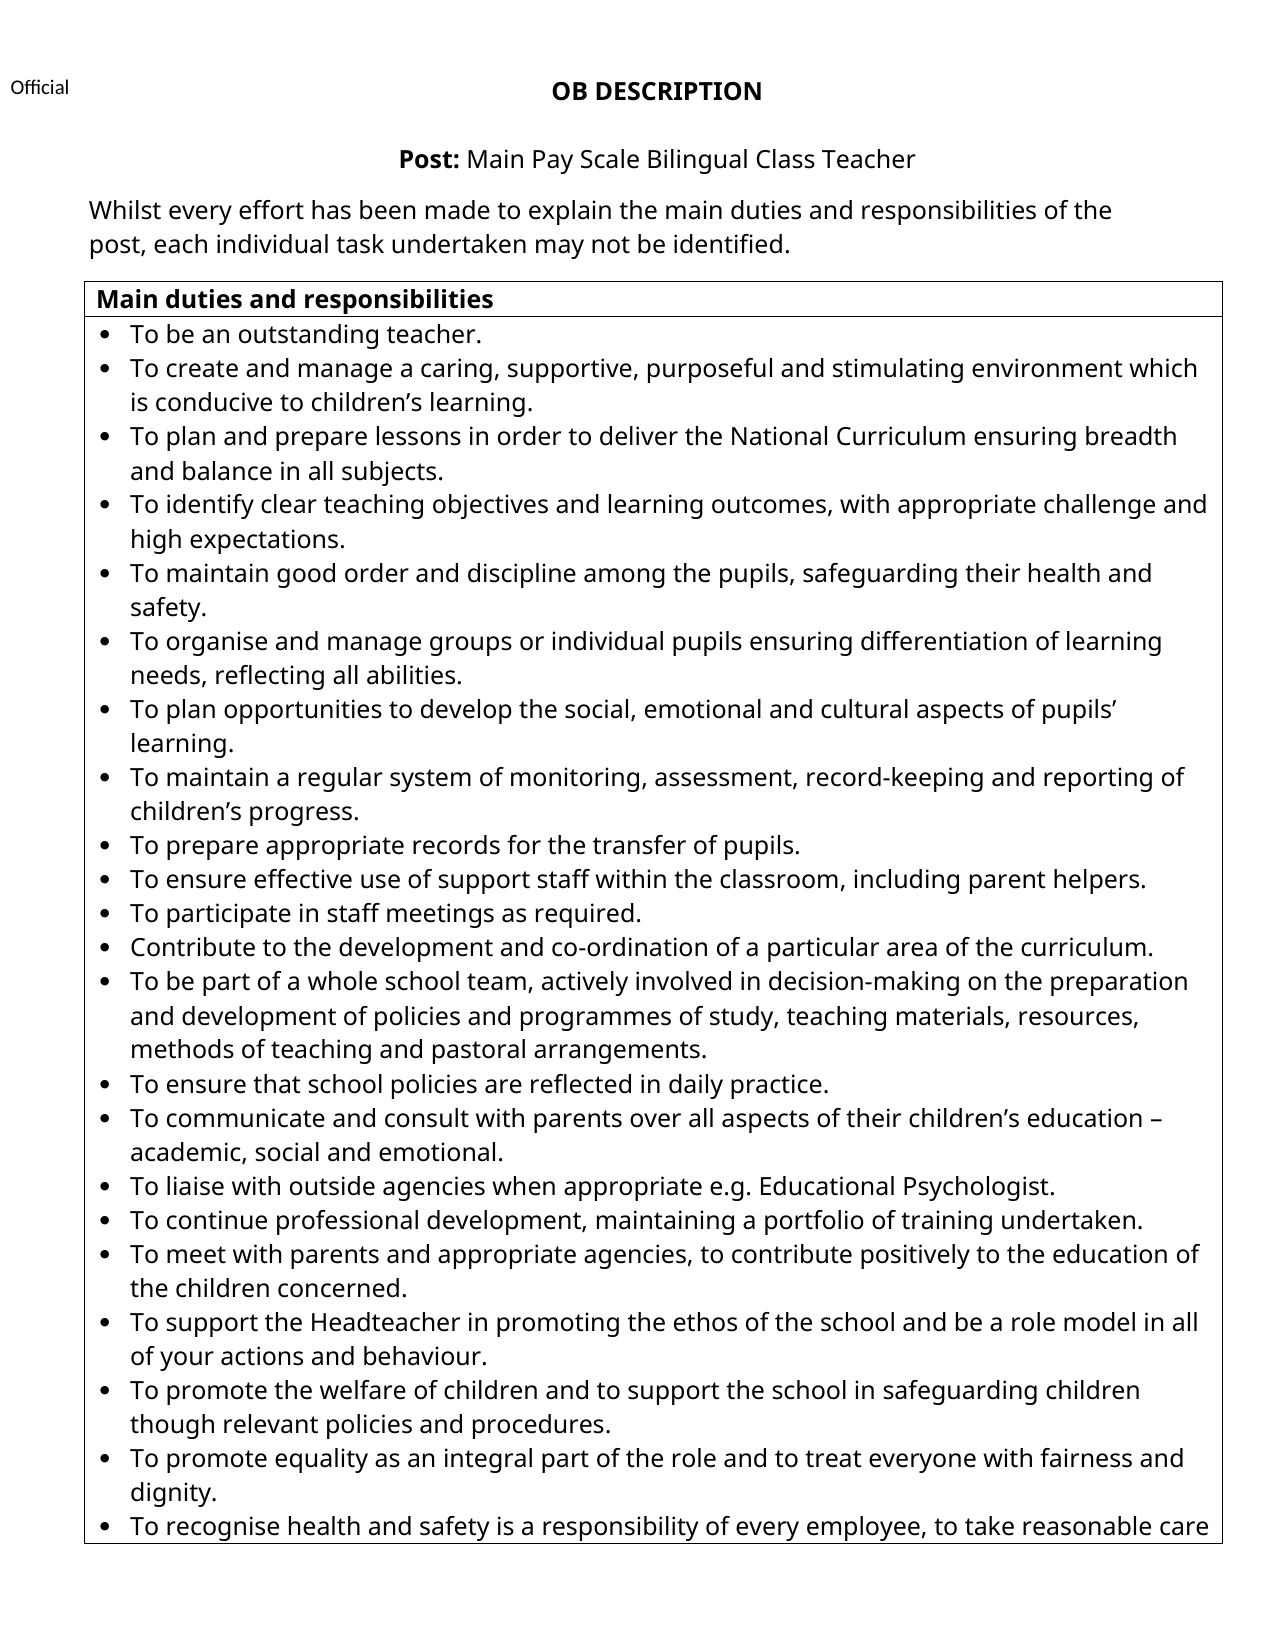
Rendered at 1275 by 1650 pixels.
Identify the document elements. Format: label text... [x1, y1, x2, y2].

text Whilst every effort has been made to explain the main duties and responsibilities of the post, each individual task undertaken may not be identified. [89, 193, 1167, 261]
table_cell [85, 317, 1222, 1543]
table_header Main duties and responsibilities [85, 282, 1222, 316]
